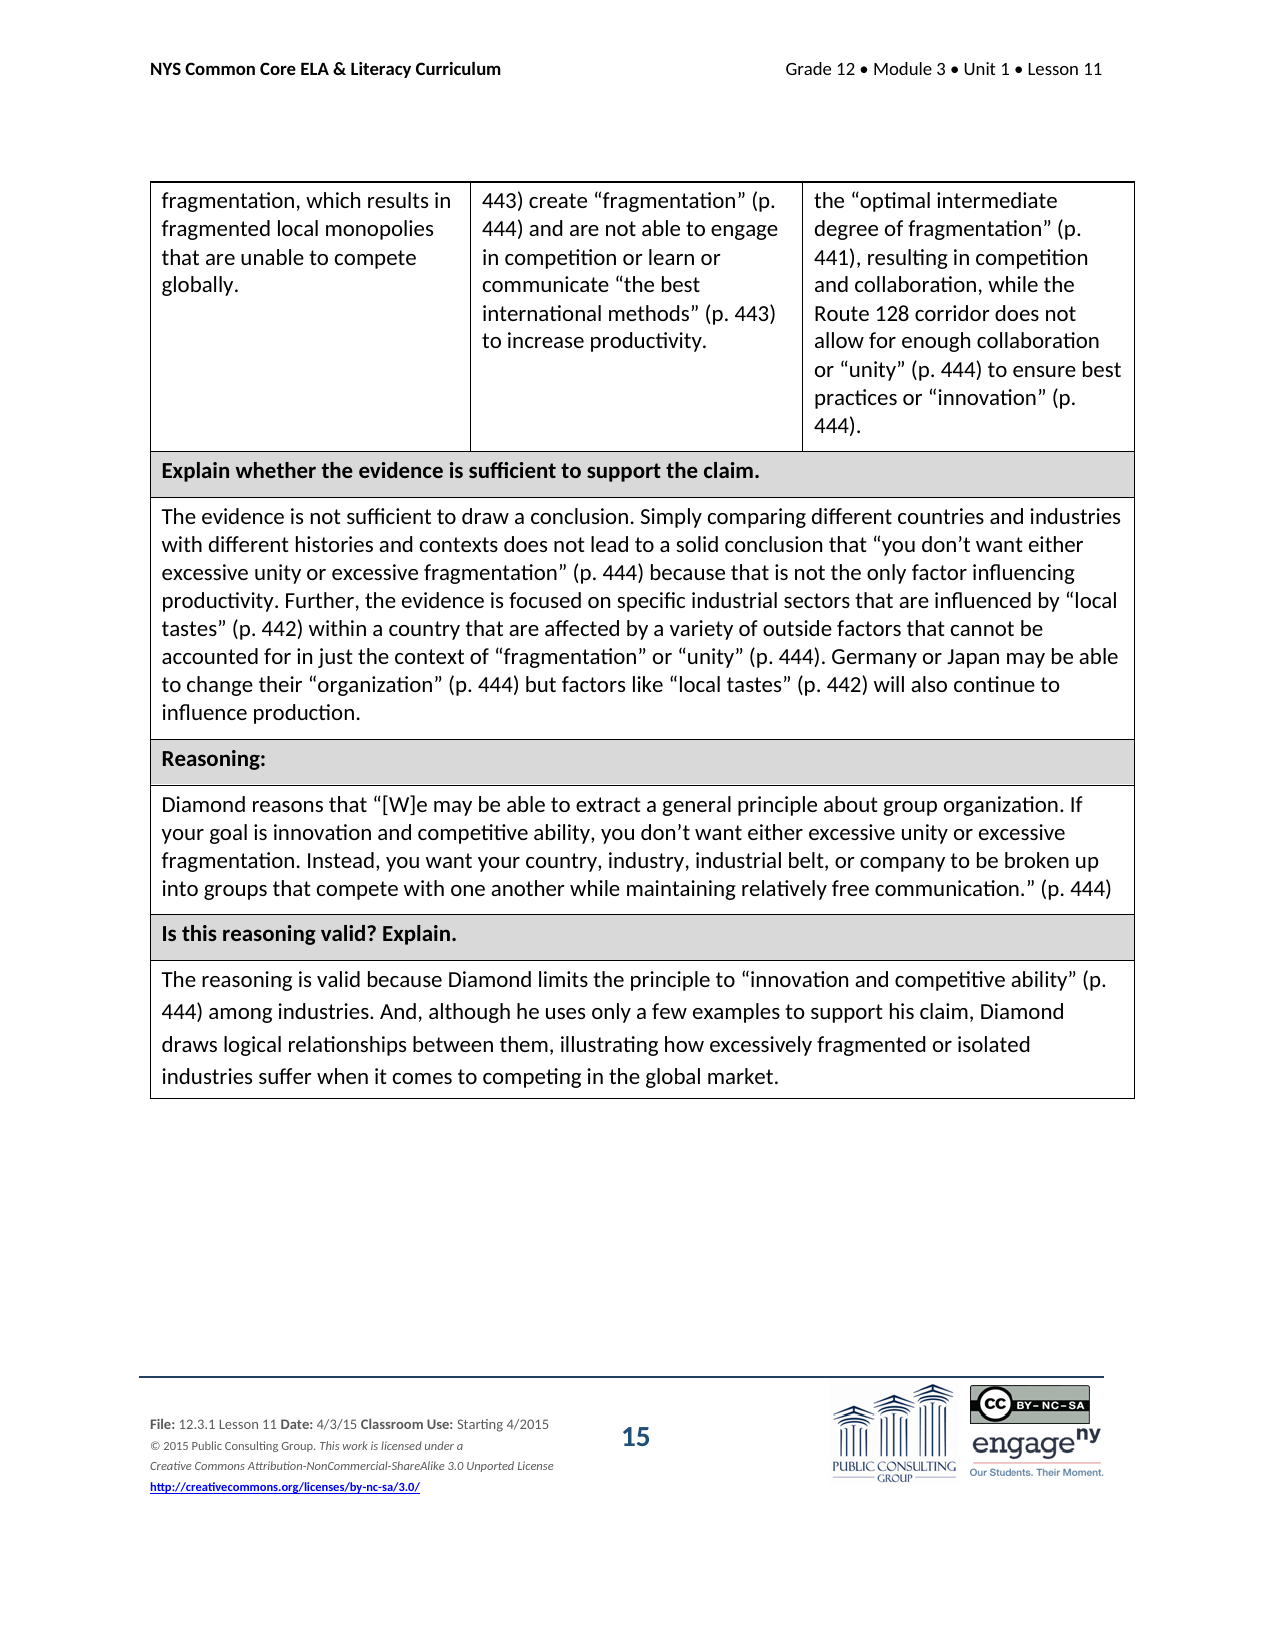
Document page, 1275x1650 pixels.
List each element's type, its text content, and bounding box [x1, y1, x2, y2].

table_cell Is this reasoning valid? Explain. [151, 915, 1134, 960]
picture [828, 1380, 1104, 1487]
table_cell The evidence is not sufficient to draw a conclusion. Simply comparing different countries and industries with different histories and contexts does not lead to a solid conclusion that “you don’t want either excessive unity or excessive fragmentation” (p. 444) because that is not the only factor influencing productivity. Further, the evidence is focused on specific industrial sectors that are influenced by “local tastes” (p. 442) within a country that are affected by a variety of outside factors that cannot be accounted for in just the context of “fragmentation” or “unity” (p. 444). Germany or Japan may be able to change their “organization” (p. 444) but factors like “local tastes” (p. 442) will also continue to influence production. [151, 498, 1134, 739]
table_cell Diamond reasons that “[W]e may be able to extract a general principle about group organization. If your goal is innovation and competitive ability, you don’t want either excessive unity or excessive fragmentation. Instead, you want your country, industry, industrial belt, or company to be broken up into groups that compete with one another while maintaining relatively free communication.” (p. 444) [151, 786, 1134, 914]
table_cell Explain whether the evidence is sufficient to support the claim. [151, 452, 1134, 497]
table_cell The reasoning is valid because Diamond limits the principle to “innovation and competitive ability” (p. 444) among industries. And, although he uses only a few examples to support his claim, Diamond draws logical relationships between them, illustrating how excessively fragmented or isolated industries suffer when it comes to competing in the global market. [151, 961, 1134, 1098]
table_cell Reasoning: [151, 740, 1134, 784]
